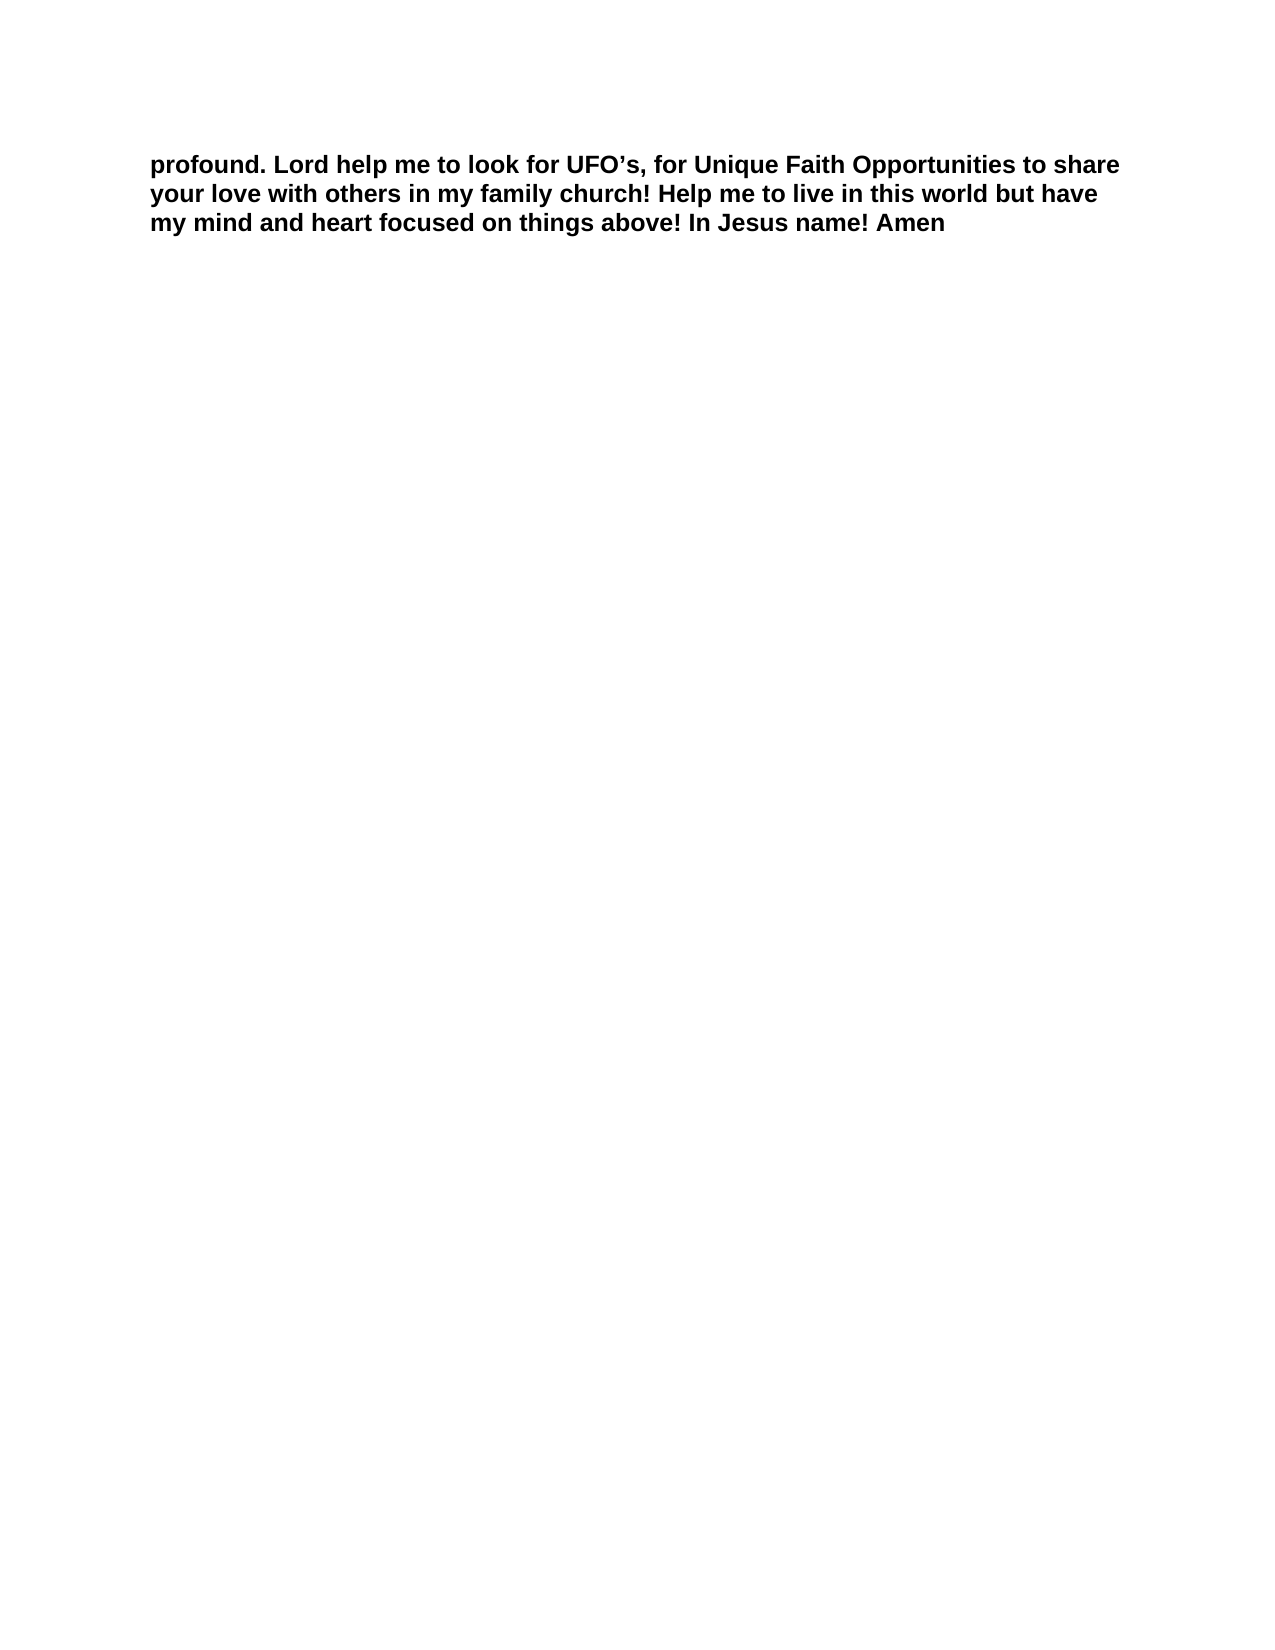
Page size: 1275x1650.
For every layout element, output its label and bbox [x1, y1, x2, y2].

text [150, 150, 1125, 236]
